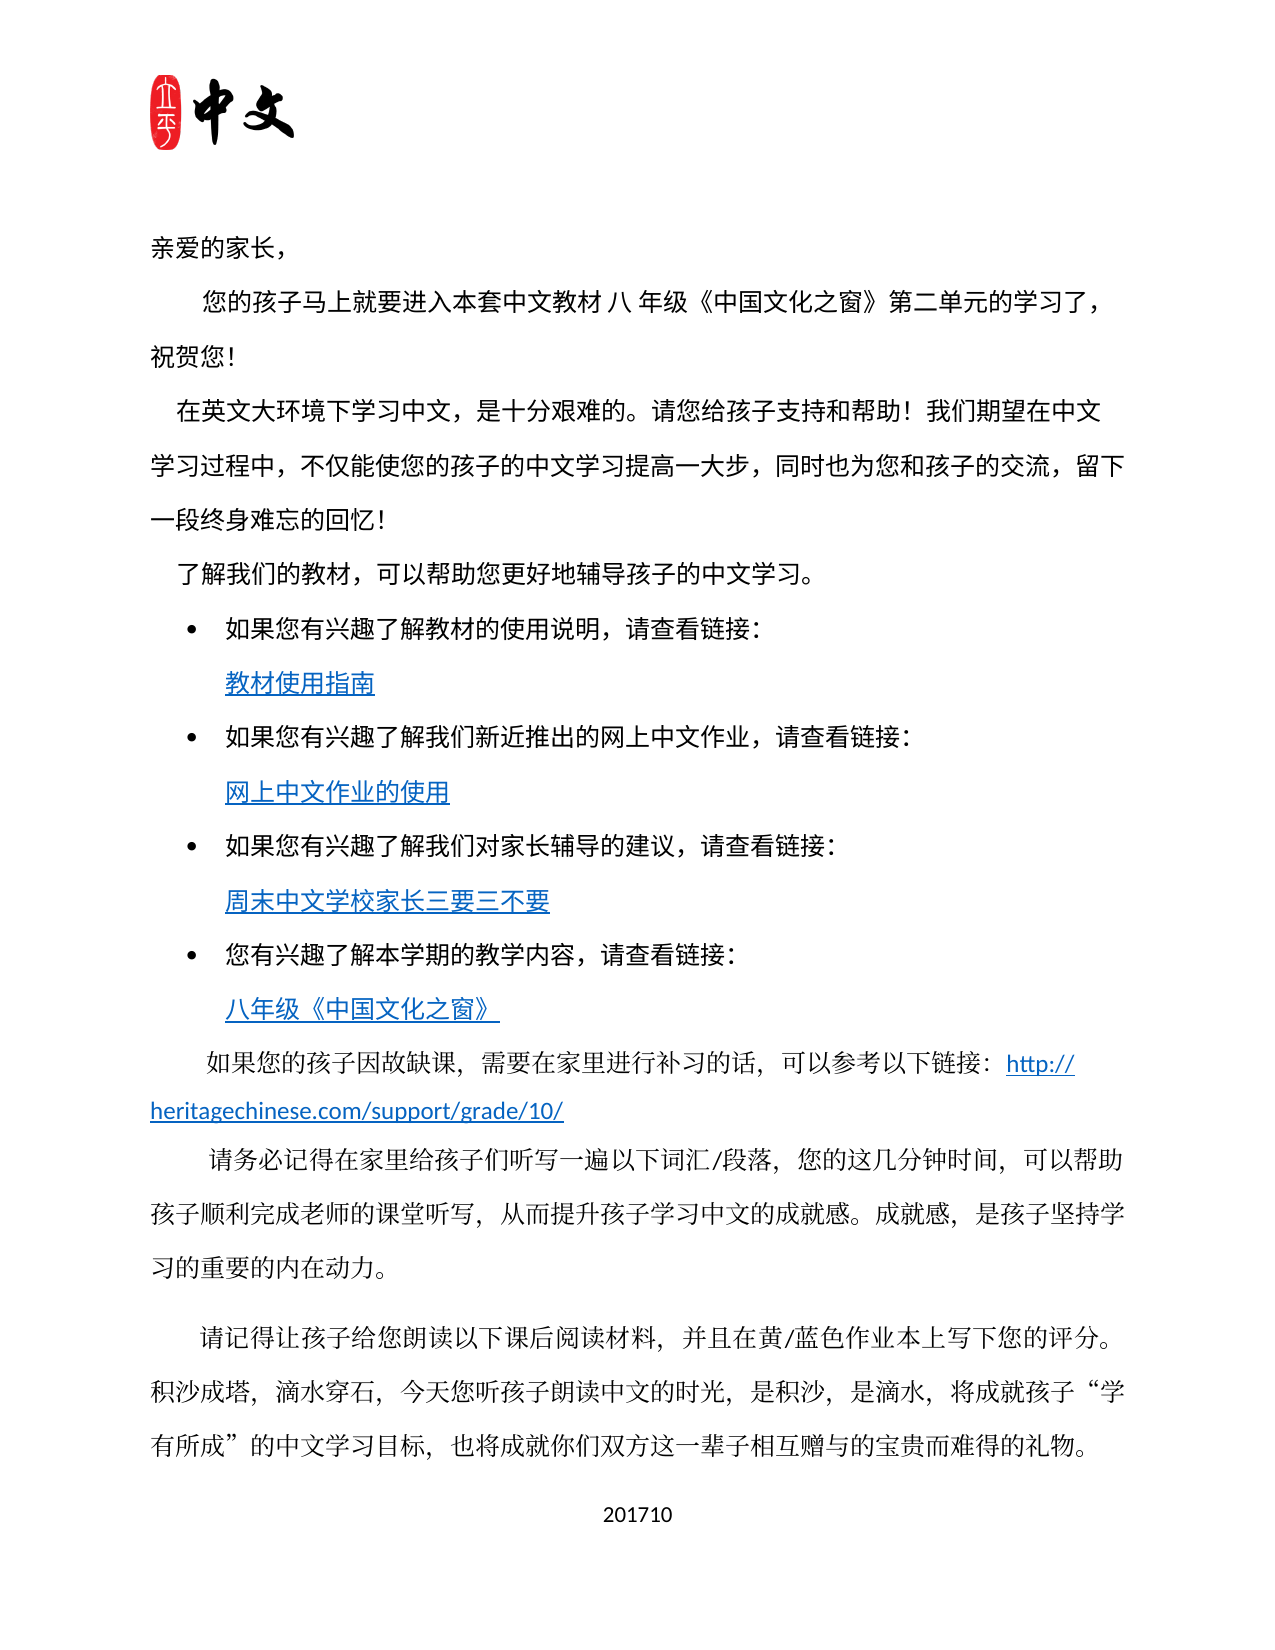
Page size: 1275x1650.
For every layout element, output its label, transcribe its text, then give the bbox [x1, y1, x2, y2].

picture [150, 75, 294, 150]
list 如果您有兴趣了解教材的使用说明，请查看链接： 教材使用指南 [187, 609, 1125, 700]
text 如果您的孩子因故缺课，需要在家里进行补习的话，可以参考以下链接：http://heritagechinese.com/support/grade/10/ [150, 1044, 1125, 1126]
text 亲爱的家长， [150, 228, 1125, 265]
text 在英文大环境下学习中文，是十分艰难的。请您给孩子支持和帮助！我们期望在中文学习过程中，不仅能使您的孩子的中文学习提高一大步，同时也为您和孩子的交流，留下一段终身难忘的回忆！ [150, 392, 1125, 537]
text 请务必记得在家里给孩子们听写一遍以下词汇/段落，您的这几分钟时间，可以帮助孩子顺利完成老师的课堂听写，从而提升孩子学习中文的成就感。成就感，是孩子坚持学习的重要的内在动力。 [150, 1141, 1125, 1284]
list 如果您有兴趣了解我们对家长辅导的建议，请查看链接： 周末中文学校家长三要三不要 [187, 827, 1125, 917]
list 您有兴趣了解本学期的教学内容，请查看链接： 八年级《中国文化之窗》 [187, 935, 1125, 1026]
text 了解我们的教材，可以帮助您更好地辅导孩子的中文学习。 [150, 555, 1125, 591]
list 如果您有兴趣了解我们新近推出的网上中文作业，请查看链接： 网上中文作业的使用 [187, 718, 1125, 808]
text 您的孩子马上就要进入本套中文教材 八 年级《中国文化之窗》第二单元的学习了，祝贺您！ [150, 283, 1125, 373]
text 请记得让孩子给您朗读以下课后阅读材料，并且在黄/蓝色作业本上写下您的评分。积沙成塔，滴水穿石，今天您听孩子朗读中文的时光，是积沙，是滴水，将成就孩子“学有所成”的中文学习目标，也将成就你们双方这一辈子相互赠与的宝贵而难得的礼物。 [150, 1319, 1125, 1463]
